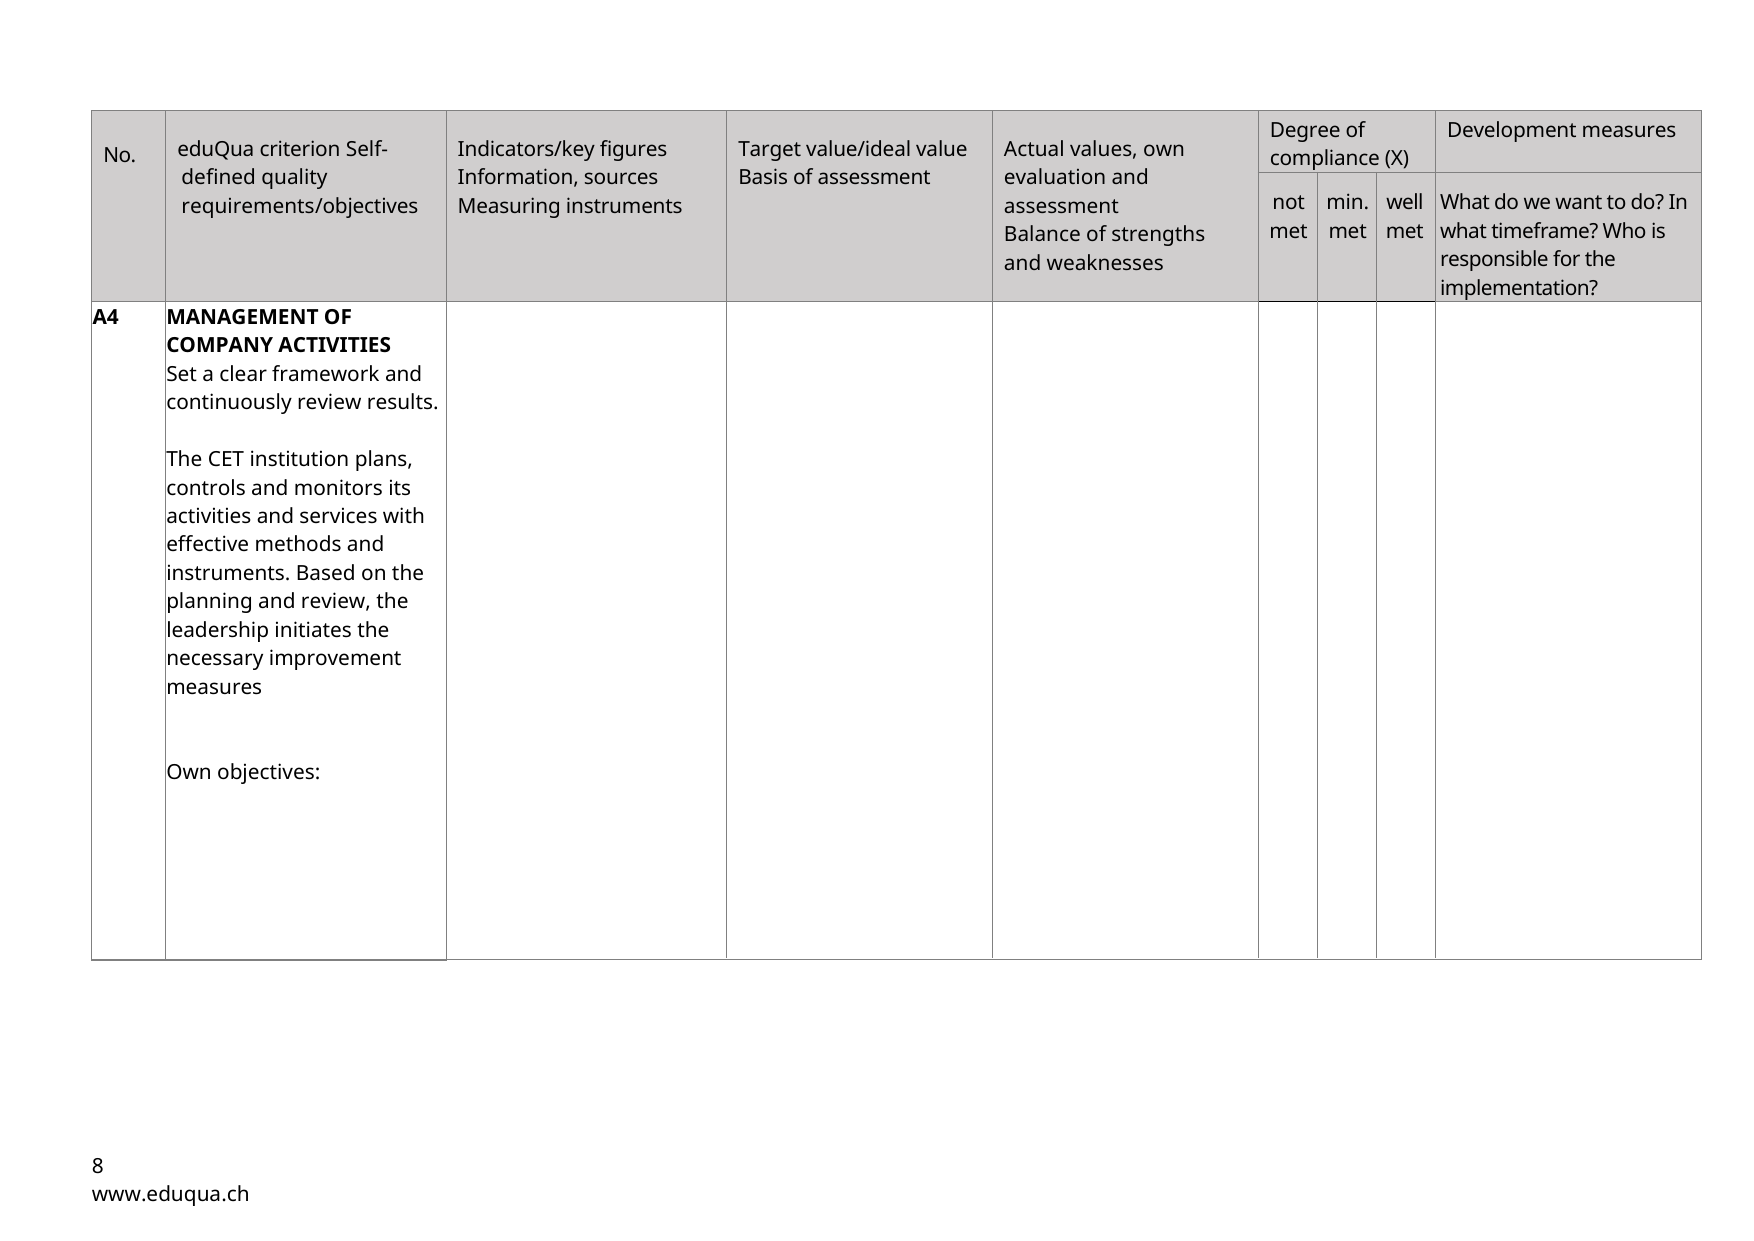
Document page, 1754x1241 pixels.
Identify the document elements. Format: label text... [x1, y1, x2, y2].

table_header Actual values, own evaluation and assessment Balance of strengths and weaknesses [993, 111, 1258, 301]
table_cell A4 [92, 302, 165, 959]
table_header Degree of compliance (X) [1259, 111, 1435, 172]
table_header Indicators/key figures Information, sources Measuring instruments [447, 111, 726, 301]
table_cell [447, 302, 727, 959]
table_cell [992, 302, 1258, 959]
table_cell [1435, 302, 1701, 959]
table_header eduQua criterion Self-defined quality requirements/objectives [166, 111, 446, 301]
table_cell well met [1377, 173, 1435, 301]
table_cell [1317, 302, 1376, 959]
table_cell [1258, 302, 1317, 959]
table_cell not met [1259, 173, 1317, 301]
table_cell What do we want to do? In what timeframe? Who is responsible for the implementation? [1436, 173, 1701, 301]
table_cell min. met [1318, 173, 1376, 301]
table_cell MANAGEMENT OF COMPANY ACTIVITIES Set a clear framework and continuously review results. The CET institution plans, controls and monitors its activities and services with effective methods and instruments. Based on the planning and review, the leadership initiates the necessary improvement measures Own objectives: [166, 302, 446, 959]
table_header Target value/ideal value Basis of assessment [727, 111, 992, 301]
table_header No. [92, 111, 165, 301]
table_header Development measures [1436, 111, 1701, 172]
table_cell [727, 302, 992, 959]
table_cell [1376, 302, 1435, 959]
